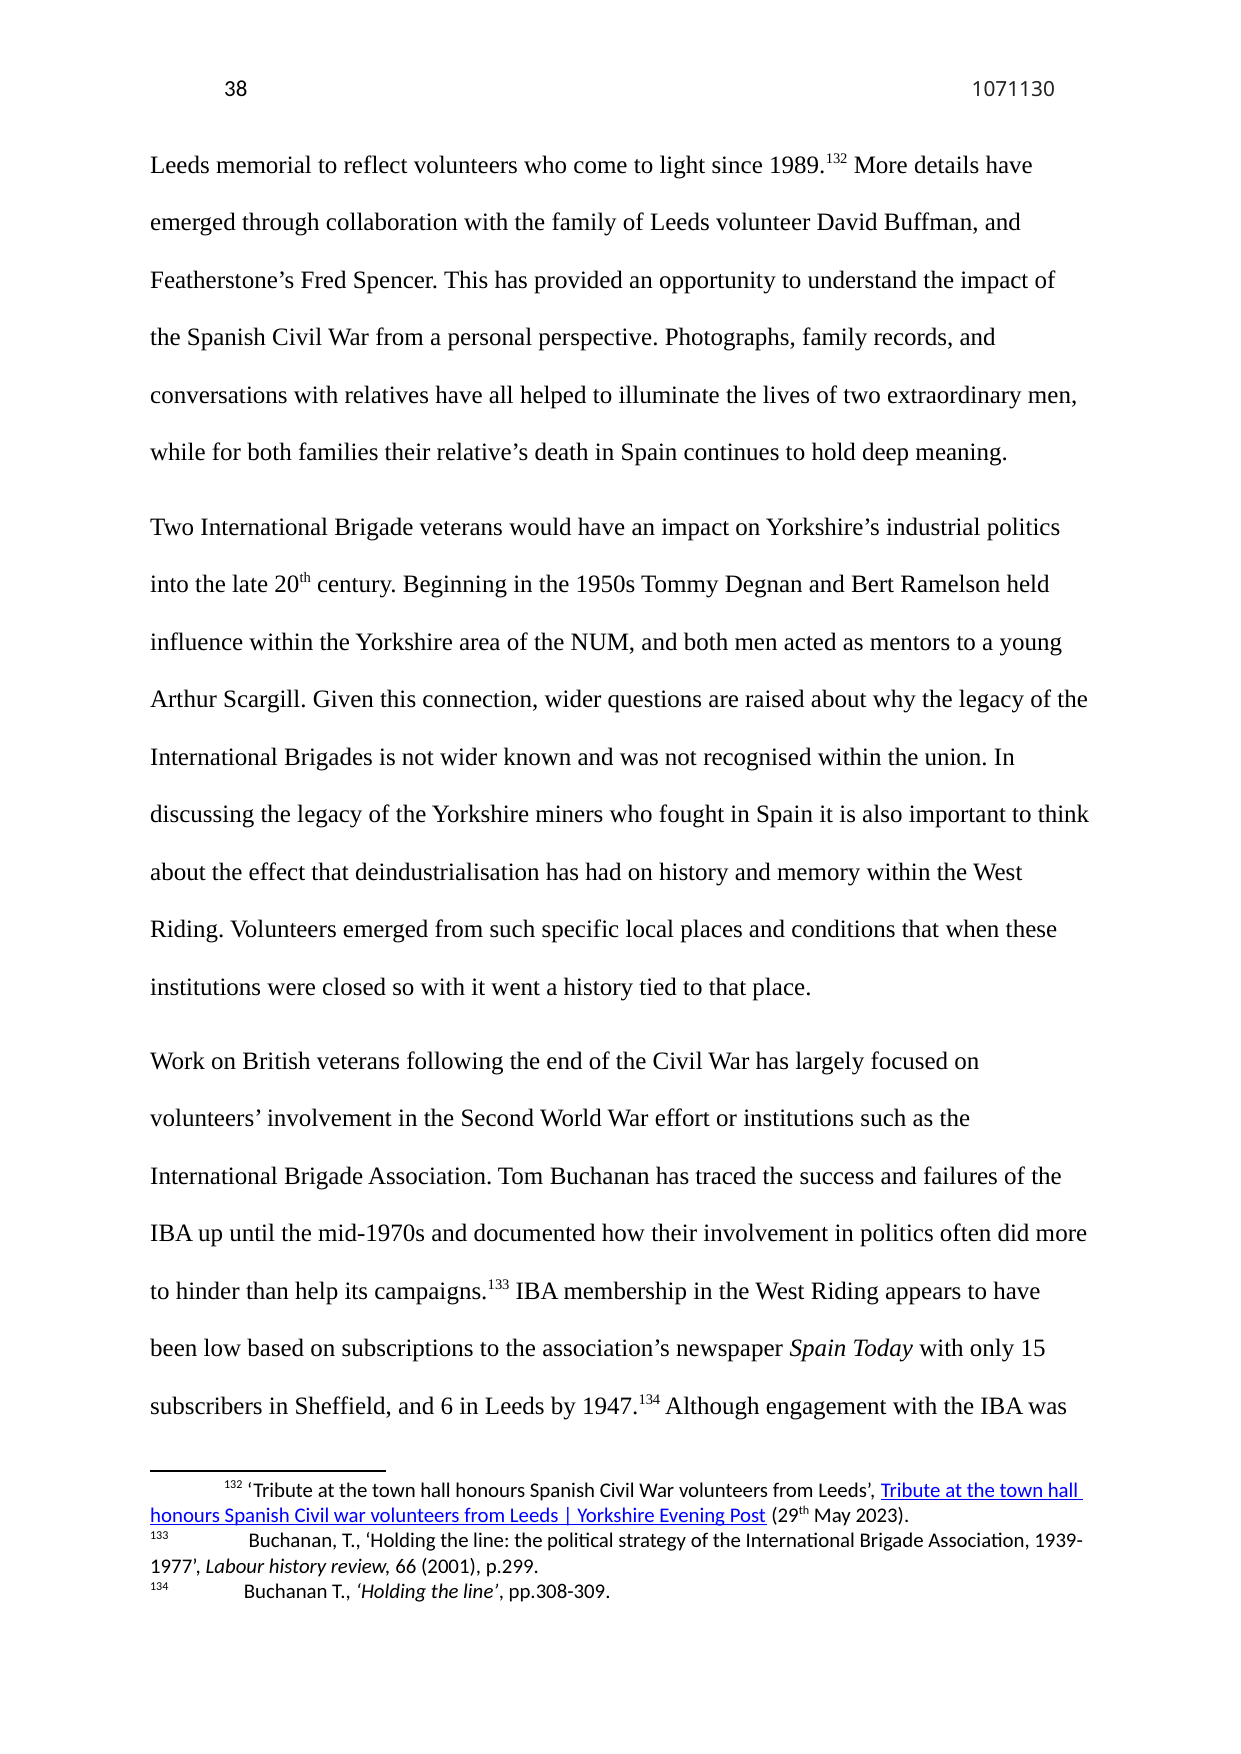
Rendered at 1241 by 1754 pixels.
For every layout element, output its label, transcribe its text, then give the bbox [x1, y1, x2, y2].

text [150, 150, 1090, 466]
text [150, 1046, 1090, 1419]
text Two International Brigade veterans would have an impact on Yorkshire’s industrial politics into the late 20th century. Beginning in the 1950s Tommy Degnan and Bert Ramelson held influence within the Yorkshire area of the NUM, and both men acted as mentors to a young Arthur Scargill. Given this connection, wider questions are raised about why the legacy of the International Brigades is not wider known and was not recognised within the union. In discussing the legacy of the Yorkshire miners who fought in Spain it is also important to think about the effect that deindustrialisation has had on history and memory within the West Riding. Volunteers emerged from such specific local places and conditions that when these institutions were closed so with it went a history tied to that place. [150, 512, 1090, 1000]
